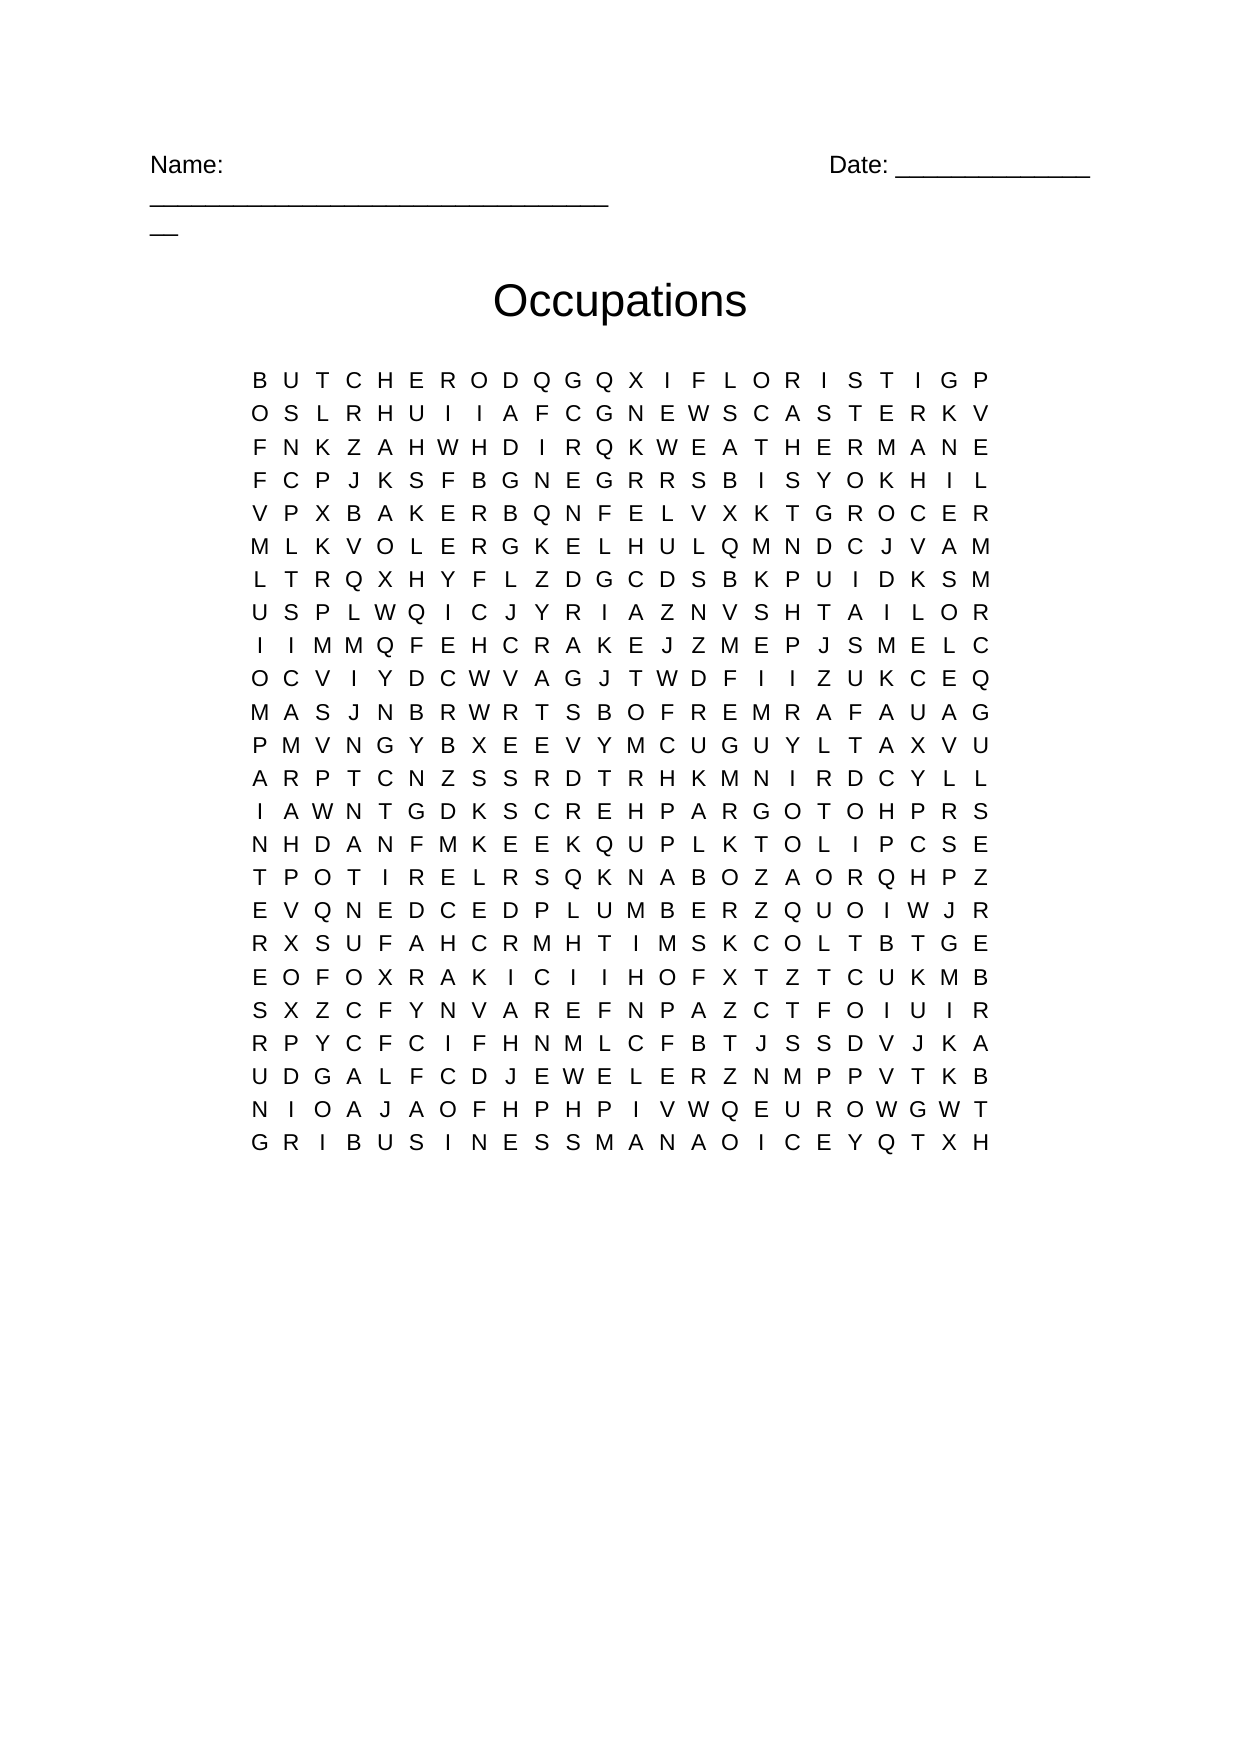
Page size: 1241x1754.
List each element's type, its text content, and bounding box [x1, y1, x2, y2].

table_cell C [965, 629, 996, 662]
table_cell H [464, 629, 495, 662]
table_cell E [558, 463, 589, 496]
table_cell I [338, 662, 369, 695]
table_cell I [589, 596, 620, 629]
table_cell S [840, 629, 871, 662]
table_cell D [495, 430, 526, 463]
table_cell A [401, 927, 432, 960]
table_cell P [934, 861, 965, 894]
table_cell G [244, 1126, 275, 1159]
table_cell O [275, 960, 307, 993]
table_cell D [840, 761, 871, 794]
table_cell F [401, 828, 432, 861]
table_cell E [432, 530, 463, 563]
table_cell R [464, 496, 495, 529]
table_cell Z [651, 596, 683, 629]
table_cell Q [369, 629, 401, 662]
table_cell F [369, 1026, 401, 1059]
table_cell A [526, 662, 557, 695]
table_cell T [244, 861, 275, 894]
table_cell F [369, 993, 401, 1026]
table_cell R [401, 861, 432, 894]
table_cell K [307, 430, 338, 463]
table_cell O [244, 397, 275, 430]
table_header H [369, 364, 401, 397]
table_cell M [745, 695, 777, 728]
table_header O [745, 364, 777, 397]
table_cell C [620, 1026, 651, 1059]
table_cell N [934, 430, 965, 463]
table_cell K [902, 563, 933, 596]
table_cell E [808, 1126, 839, 1159]
table_cell R [620, 463, 651, 496]
table_cell H [432, 927, 463, 960]
table_cell V [338, 530, 369, 563]
table_cell R [526, 761, 557, 794]
table_cell G [902, 1093, 933, 1126]
table_cell M [558, 1026, 589, 1059]
table_cell M [338, 629, 369, 662]
table_cell K [902, 960, 933, 993]
table_cell N [338, 894, 369, 927]
table_cell Q [307, 894, 338, 927]
table_cell X [464, 728, 495, 761]
table_cell M [620, 894, 651, 927]
table_cell X [934, 1126, 965, 1159]
table_cell P [526, 1093, 557, 1126]
table_cell E [651, 1060, 683, 1093]
table_cell R [965, 496, 996, 529]
table_cell W [369, 596, 401, 629]
table_cell C [464, 596, 495, 629]
table_cell A [840, 596, 871, 629]
table_cell T [965, 1093, 996, 1126]
table_cell Z [714, 1060, 745, 1093]
table_cell E [244, 960, 275, 993]
table_cell S [275, 397, 307, 430]
table_cell R [275, 761, 307, 794]
table_cell N [620, 993, 651, 1026]
table_cell P [275, 861, 307, 894]
table_cell K [558, 828, 589, 861]
table_cell H [965, 1126, 996, 1159]
table_cell E [526, 1060, 557, 1093]
table_cell O [244, 662, 275, 695]
table_cell C [558, 397, 589, 430]
table_cell E [934, 496, 965, 529]
table_cell M [620, 728, 651, 761]
table_cell U [902, 695, 933, 728]
table_cell D [275, 1060, 307, 1093]
table_cell E [934, 662, 965, 695]
table_cell J [589, 662, 620, 695]
table_cell W [934, 1093, 965, 1126]
table_header L [714, 364, 745, 397]
table_cell Z [714, 993, 745, 1026]
table_cell O [307, 861, 338, 894]
table_cell J [651, 629, 683, 662]
table_cell M [934, 960, 965, 993]
table_cell H [620, 530, 651, 563]
table_cell I [589, 960, 620, 993]
table_cell Z [777, 960, 808, 993]
table_cell S [275, 596, 307, 629]
table_cell T [526, 695, 557, 728]
table_cell E [495, 728, 526, 761]
table_cell K [745, 496, 777, 529]
table_cell N [244, 828, 275, 861]
table_cell T [902, 1126, 933, 1159]
table_cell S [526, 861, 557, 894]
table_cell N [275, 430, 307, 463]
table_cell H [651, 761, 683, 794]
table_cell L [683, 828, 714, 861]
table_cell I [558, 960, 589, 993]
table_cell V [871, 1026, 902, 1059]
table_cell C [745, 397, 777, 430]
table_cell T [369, 795, 401, 828]
table_cell X [275, 993, 307, 1026]
table_cell H [401, 430, 432, 463]
table_cell H [495, 1093, 526, 1126]
table_cell V [495, 662, 526, 695]
table_cell C [464, 927, 495, 960]
table_cell K [745, 563, 777, 596]
table_cell D [558, 761, 589, 794]
table_cell L [338, 596, 369, 629]
table_cell L [934, 761, 965, 794]
table_cell U [965, 728, 996, 761]
table_cell W [464, 662, 495, 695]
table_cell V [558, 728, 589, 761]
table_cell C [902, 496, 933, 529]
table_cell H [620, 960, 651, 993]
table_cell P [526, 894, 557, 927]
table_cell K [620, 430, 651, 463]
table_cell G [589, 397, 620, 430]
table_cell M [714, 629, 745, 662]
table_cell K [871, 463, 902, 496]
table_header P [965, 364, 996, 397]
table_cell S [683, 563, 714, 596]
table_cell E [558, 530, 589, 563]
table_cell U [244, 596, 275, 629]
table_cell P [777, 563, 808, 596]
table_cell P [840, 1060, 871, 1093]
table_cell C [902, 662, 933, 695]
table_cell G [558, 662, 589, 695]
table_cell E [683, 894, 714, 927]
table_cell O [808, 861, 839, 894]
table_cell Y [307, 1026, 338, 1059]
table_cell F [464, 1026, 495, 1059]
table_cell M [965, 563, 996, 596]
table_cell H [902, 861, 933, 894]
table_cell U [244, 1060, 275, 1093]
table_cell R [808, 1093, 839, 1126]
table_cell A [777, 861, 808, 894]
table_cell X [902, 728, 933, 761]
table_cell R [651, 463, 683, 496]
table_cell I [307, 1126, 338, 1159]
table_header X [620, 364, 651, 397]
table_cell F [244, 463, 275, 496]
table_cell R [902, 397, 933, 430]
table_cell C [902, 828, 933, 861]
table_header I [808, 364, 839, 397]
table_cell O [840, 1093, 871, 1126]
table_cell Q [526, 496, 557, 529]
table_cell B [589, 695, 620, 728]
table_cell L [683, 530, 714, 563]
table_cell U [808, 894, 839, 927]
table_cell W [464, 695, 495, 728]
table_cell B [714, 463, 745, 496]
table_cell W [683, 1093, 714, 1126]
table_cell L [620, 1060, 651, 1093]
table_cell U [683, 728, 714, 761]
table_cell T [840, 397, 871, 430]
table_cell L [558, 894, 589, 927]
table_cell R [777, 695, 808, 728]
table_cell M [275, 728, 307, 761]
table_cell S [526, 1126, 557, 1159]
table_cell V [965, 397, 996, 430]
table_cell B [651, 894, 683, 927]
table_cell E [871, 397, 902, 430]
table_cell Q [714, 530, 745, 563]
table_cell M [526, 927, 557, 960]
table_cell U [840, 662, 871, 695]
table_cell R [558, 596, 589, 629]
table_cell N [526, 1026, 557, 1059]
table_cell K [714, 927, 745, 960]
table_cell T [745, 430, 777, 463]
table_cell A [275, 695, 307, 728]
table_cell C [432, 662, 463, 695]
table_cell U [777, 1093, 808, 1126]
table_cell N [777, 530, 808, 563]
table_cell C [338, 1026, 369, 1059]
table_cell V [464, 993, 495, 1026]
table_cell Z [808, 662, 839, 695]
table_cell G [714, 728, 745, 761]
table_cell O [307, 1093, 338, 1126]
table_cell R [683, 1060, 714, 1093]
table_cell U [338, 927, 369, 960]
table_cell R [558, 430, 589, 463]
table_cell R [840, 430, 871, 463]
table_cell I [495, 960, 526, 993]
table_cell E [526, 728, 557, 761]
table_cell B [338, 496, 369, 529]
table_cell Q [871, 1126, 902, 1159]
table_cell C [275, 662, 307, 695]
table_cell X [714, 496, 745, 529]
table_cell O [369, 530, 401, 563]
table_header R [777, 364, 808, 397]
table_cell E [745, 629, 777, 662]
table_cell I [275, 1093, 307, 1126]
table_cell I [620, 1093, 651, 1126]
table_cell C [338, 993, 369, 1026]
table_cell S [495, 795, 526, 828]
table_cell D [840, 1026, 871, 1059]
table_cell C [840, 530, 871, 563]
table_cell I [934, 993, 965, 1026]
table_cell K [934, 1060, 965, 1093]
table_cell G [495, 463, 526, 496]
table_cell P [871, 828, 902, 861]
table_cell H [401, 563, 432, 596]
table_cell P [275, 1026, 307, 1059]
table_cell U [745, 728, 777, 761]
table_cell W [432, 430, 463, 463]
table_cell N [369, 695, 401, 728]
table_cell S [683, 463, 714, 496]
table_cell A [369, 496, 401, 529]
table_cell C [432, 1060, 463, 1093]
table_cell G [495, 530, 526, 563]
table_cell A [558, 629, 589, 662]
table_cell A [495, 397, 526, 430]
table_cell C [745, 927, 777, 960]
table_header S [840, 364, 871, 397]
table_cell S [965, 795, 996, 828]
table_cell K [464, 795, 495, 828]
table_cell I [526, 430, 557, 463]
table_cell A [871, 695, 902, 728]
table_cell S [745, 596, 777, 629]
table_cell E [965, 927, 996, 960]
table_cell C [495, 629, 526, 662]
table_cell Z [965, 861, 996, 894]
table_cell S [244, 993, 275, 1026]
table_cell E [464, 894, 495, 927]
table_cell Q [871, 861, 902, 894]
table_cell B [464, 463, 495, 496]
table_cell W [651, 662, 683, 695]
table_cell A [683, 795, 714, 828]
table_cell V [871, 1060, 902, 1093]
table_cell D [808, 530, 839, 563]
table_cell F [307, 960, 338, 993]
table_cell I [777, 761, 808, 794]
table_cell T [808, 960, 839, 993]
table_cell N [745, 761, 777, 794]
table_cell D [401, 662, 432, 695]
table_cell F [526, 397, 557, 430]
table_cell F [401, 1060, 432, 1093]
table_cell A [432, 960, 463, 993]
table_cell R [620, 761, 651, 794]
table_header I [651, 364, 683, 397]
table_cell I [745, 662, 777, 695]
table_cell H [369, 397, 401, 430]
table_cell U [871, 960, 902, 993]
table_cell R [526, 629, 557, 662]
table_cell N [464, 1126, 495, 1159]
table_cell B [714, 563, 745, 596]
table_cell G [745, 795, 777, 828]
table_cell V [275, 894, 307, 927]
table_cell F [714, 662, 745, 695]
table_cell R [840, 861, 871, 894]
table_cell N [401, 761, 432, 794]
table_cell G [965, 695, 996, 728]
table_cell J [745, 1026, 777, 1059]
table_cell H [777, 430, 808, 463]
table_cell X [714, 960, 745, 993]
table_header F [683, 364, 714, 397]
table_cell S [714, 397, 745, 430]
table_cell Y [840, 1126, 871, 1159]
table_cell N [526, 463, 557, 496]
table_cell A [777, 397, 808, 430]
table_cell N [244, 1093, 275, 1126]
table_cell E [683, 430, 714, 463]
table_cell C [651, 728, 683, 761]
table_cell T [902, 927, 933, 960]
table_cell R [275, 1126, 307, 1159]
table_cell P [275, 496, 307, 529]
table_cell N [338, 795, 369, 828]
table_cell A [714, 430, 745, 463]
table_cell F [369, 927, 401, 960]
table_cell A [965, 1026, 996, 1059]
table_cell O [777, 795, 808, 828]
table_cell O [714, 861, 745, 894]
table_cell K [526, 530, 557, 563]
table_cell A [338, 828, 369, 861]
table_cell G [589, 563, 620, 596]
table_cell H [495, 1026, 526, 1059]
table_cell C [275, 463, 307, 496]
table_cell L [495, 563, 526, 596]
table_cell S [401, 463, 432, 496]
table_cell V [307, 728, 338, 761]
title Occupations [150, 274, 1090, 326]
table_cell N [745, 1060, 777, 1093]
table_cell V [934, 728, 965, 761]
table_cell V [714, 596, 745, 629]
table_cell A [934, 695, 965, 728]
table_cell L [902, 596, 933, 629]
table_cell E [495, 828, 526, 861]
table_cell A [683, 993, 714, 1026]
table_cell Y [902, 761, 933, 794]
table_cell R [714, 795, 745, 828]
table_cell T [808, 596, 839, 629]
table_cell Z [745, 861, 777, 894]
table_cell A [902, 430, 933, 463]
table_cell O [871, 496, 902, 529]
table_cell P [307, 463, 338, 496]
table_header I [902, 364, 933, 397]
table_cell G [808, 496, 839, 529]
table_cell S [558, 1126, 589, 1159]
table_cell B [495, 496, 526, 529]
table_cell A [620, 596, 651, 629]
table_cell I [620, 927, 651, 960]
table_cell D [495, 894, 526, 927]
table_cell T [840, 728, 871, 761]
table_header D [495, 364, 526, 397]
table_cell J [934, 894, 965, 927]
table_cell W [902, 894, 933, 927]
table_cell E [902, 629, 933, 662]
table_cell E [620, 629, 651, 662]
table_cell X [275, 927, 307, 960]
table_cell O [840, 894, 871, 927]
table_cell A [369, 430, 401, 463]
table_cell C [526, 795, 557, 828]
table_cell E [526, 828, 557, 861]
table_cell R [244, 927, 275, 960]
table_cell F [432, 463, 463, 496]
table_cell C [840, 960, 871, 993]
table_cell E [965, 430, 996, 463]
table_cell P [651, 828, 683, 861]
table_cell R [840, 496, 871, 529]
table_cell O [777, 927, 808, 960]
table_cell S [934, 828, 965, 861]
table_cell U [902, 993, 933, 1026]
table_cell C [526, 960, 557, 993]
table_cell R [307, 563, 338, 596]
table_cell S [307, 695, 338, 728]
table_cell F [244, 430, 275, 463]
table_cell M [871, 430, 902, 463]
table_cell V [683, 496, 714, 529]
table_cell C [777, 1126, 808, 1159]
table_cell I [871, 894, 902, 927]
table_cell H [558, 927, 589, 960]
table_cell F [464, 1093, 495, 1126]
table_header G [558, 364, 589, 397]
table_cell L [307, 397, 338, 430]
table_cell R [432, 695, 463, 728]
table_cell N [620, 397, 651, 430]
table_cell E [432, 629, 463, 662]
table_cell N [651, 1126, 683, 1159]
table_cell J [338, 463, 369, 496]
table_cell O [620, 695, 651, 728]
table_cell S [495, 761, 526, 794]
table_cell Q [558, 861, 589, 894]
table_cell W [683, 397, 714, 430]
table_cell Y [401, 993, 432, 1026]
table_cell K [683, 761, 714, 794]
table_cell I [934, 463, 965, 496]
table_cell O [432, 1093, 463, 1126]
table_cell S [808, 397, 839, 430]
table_cell I [432, 397, 463, 430]
table_cell N [558, 496, 589, 529]
table_cell P [589, 1093, 620, 1126]
table_cell F [683, 960, 714, 993]
table_cell J [495, 1060, 526, 1093]
table_cell O [840, 463, 871, 496]
table_cell R [495, 927, 526, 960]
table_cell O [777, 828, 808, 861]
table_cell S [464, 761, 495, 794]
table_cell L [589, 530, 620, 563]
table_cell D [651, 563, 683, 596]
table_cell S [401, 1126, 432, 1159]
table_cell O [934, 596, 965, 629]
table_cell A [871, 728, 902, 761]
table_cell L [808, 828, 839, 861]
table_cell T [745, 960, 777, 993]
table_cell O [840, 795, 871, 828]
table_header Q [589, 364, 620, 397]
table_cell W [558, 1060, 589, 1093]
table_cell M [871, 629, 902, 662]
table_cell E [745, 1093, 777, 1126]
table_cell U [651, 530, 683, 563]
table_cell H [275, 828, 307, 861]
table_cell A [244, 761, 275, 794]
table_cell T [589, 761, 620, 794]
table_cell G [401, 795, 432, 828]
table_cell J [369, 1093, 401, 1126]
table_cell A [338, 1060, 369, 1093]
table_cell K [307, 530, 338, 563]
table_cell Y [369, 662, 401, 695]
table_cell R [965, 993, 996, 1026]
table_cell K [871, 662, 902, 695]
table_cell T [275, 563, 307, 596]
table_cell P [307, 761, 338, 794]
table_cell D [683, 662, 714, 695]
table_cell R [965, 894, 996, 927]
table_cell D [558, 563, 589, 596]
table_cell I [432, 1126, 463, 1159]
table_cell Q [777, 894, 808, 927]
table_cell U [808, 563, 839, 596]
table_cell I [777, 662, 808, 695]
table_cell I [464, 397, 495, 430]
table_cell L [965, 463, 996, 496]
table_cell E [808, 430, 839, 463]
table_cell I [432, 596, 463, 629]
table_cell B [871, 927, 902, 960]
table_cell F [651, 1026, 683, 1059]
table_cell E [244, 894, 275, 927]
table_cell M [965, 530, 996, 563]
table_cell U [369, 1126, 401, 1159]
table_cell Y [589, 728, 620, 761]
table_cell R [558, 795, 589, 828]
table_cell M [589, 1126, 620, 1159]
table_cell T [338, 861, 369, 894]
table_cell Z [526, 563, 557, 596]
table_cell A [808, 695, 839, 728]
table_cell I [871, 993, 902, 1026]
table_cell S [934, 563, 965, 596]
table_cell P [307, 596, 338, 629]
table_cell M [244, 695, 275, 728]
table_cell I [745, 463, 777, 496]
table_cell A [338, 1093, 369, 1126]
table_cell F [651, 695, 683, 728]
table_cell E [620, 496, 651, 529]
table_cell P [244, 728, 275, 761]
table_cell R [495, 861, 526, 894]
table_cell H [871, 795, 902, 828]
table_cell B [965, 960, 996, 993]
table_cell R [464, 530, 495, 563]
table_cell J [871, 530, 902, 563]
table_cell H [777, 596, 808, 629]
table_cell R [526, 993, 557, 1026]
table_header G [934, 364, 965, 397]
table_cell T [589, 927, 620, 960]
table_cell L [965, 761, 996, 794]
table_cell U [620, 828, 651, 861]
table_cell L [244, 563, 275, 596]
table_cell T [902, 1060, 933, 1093]
table_cell B [965, 1060, 996, 1093]
table_cell U [401, 397, 432, 430]
table_cell L [369, 1060, 401, 1093]
table_cell B [683, 861, 714, 894]
table_cell H [620, 795, 651, 828]
table_cell W [307, 795, 338, 828]
table_cell I [871, 596, 902, 629]
table_cell N [683, 596, 714, 629]
table_cell L [651, 496, 683, 529]
table_cell E [495, 1126, 526, 1159]
table_cell Y [526, 596, 557, 629]
table_cell Q [714, 1093, 745, 1126]
table_cell E [558, 993, 589, 1026]
table_cell A [683, 1126, 714, 1159]
table_cell J [495, 596, 526, 629]
table_cell V [651, 1093, 683, 1126]
table_cell V [307, 662, 338, 695]
table_cell O [651, 960, 683, 993]
table_cell T [338, 761, 369, 794]
table_cell T [808, 795, 839, 828]
table_cell P [808, 1060, 839, 1093]
table_cell E [965, 828, 996, 861]
table_cell E [714, 695, 745, 728]
table_cell X [307, 496, 338, 529]
table_cell R [244, 1026, 275, 1059]
table_cell N [620, 861, 651, 894]
table_cell F [589, 496, 620, 529]
table_cell Q [589, 430, 620, 463]
table_header O [464, 364, 495, 397]
table_cell E [432, 496, 463, 529]
table_cell H [464, 430, 495, 463]
table_cell Z [432, 761, 463, 794]
table_cell E [432, 861, 463, 894]
table_cell N [369, 828, 401, 861]
table_cell J [338, 695, 369, 728]
table_cell X [369, 960, 401, 993]
table_cell L [589, 1026, 620, 1059]
table_cell L [934, 629, 965, 662]
table_cell S [777, 463, 808, 496]
table_cell K [369, 463, 401, 496]
table_cell E [589, 1060, 620, 1093]
table_cell M [307, 629, 338, 662]
table_cell B [683, 1026, 714, 1059]
table_cell V [902, 530, 933, 563]
table_cell S [683, 927, 714, 960]
table_cell G [369, 728, 401, 761]
table_cell O [714, 1126, 745, 1159]
table_cell E [651, 397, 683, 430]
table_cell M [244, 530, 275, 563]
table_cell P [651, 993, 683, 1026]
table_cell K [464, 828, 495, 861]
table_cell F [589, 993, 620, 1026]
table_cell I [369, 861, 401, 894]
table_cell C [432, 894, 463, 927]
table_cell A [620, 1126, 651, 1159]
table_cell I [244, 795, 275, 828]
table_cell C [620, 563, 651, 596]
table_cell D [307, 828, 338, 861]
table_cell D [464, 1060, 495, 1093]
table_cell L [401, 530, 432, 563]
table_cell Z [307, 993, 338, 1026]
table_cell K [589, 629, 620, 662]
table_header T [871, 364, 902, 397]
table_cell J [902, 1026, 933, 1059]
table_cell R [683, 695, 714, 728]
table_cell S [558, 695, 589, 728]
table_cell W [651, 430, 683, 463]
table_cell F [808, 993, 839, 1026]
table_cell E [589, 795, 620, 828]
table_cell K [934, 1026, 965, 1059]
table_cell L [808, 728, 839, 761]
table_cell O [840, 993, 871, 1026]
table_cell M [714, 761, 745, 794]
table_cell A [651, 861, 683, 894]
table_cell L [464, 861, 495, 894]
table_cell X [369, 563, 401, 596]
table_cell G [589, 463, 620, 496]
table_cell Q [589, 828, 620, 861]
table_cell B [338, 1126, 369, 1159]
table_header U [275, 364, 307, 397]
table_cell R [714, 894, 745, 927]
table_cell L [275, 530, 307, 563]
table_cell Y [401, 728, 432, 761]
table_cell Z [745, 894, 777, 927]
table_cell F [464, 563, 495, 596]
table_cell Q [401, 596, 432, 629]
table_cell Y [808, 463, 839, 496]
table_cell A [275, 795, 307, 828]
table_cell T [777, 993, 808, 1026]
table_cell R [401, 960, 432, 993]
table_cell Y [432, 563, 463, 596]
table_cell M [651, 927, 683, 960]
table_cell K [589, 861, 620, 894]
table_cell R [808, 761, 839, 794]
table_cell R [495, 695, 526, 728]
table_cell V [244, 496, 275, 529]
table_cell L [808, 927, 839, 960]
table_cell T [777, 496, 808, 529]
table_cell B [401, 695, 432, 728]
table_cell K [401, 496, 432, 529]
table_cell Z [338, 430, 369, 463]
table_header Q [526, 364, 557, 397]
table_cell R [338, 397, 369, 430]
table_cell C [871, 761, 902, 794]
table_header T [307, 364, 338, 397]
table_cell D [432, 795, 463, 828]
table_cell H [902, 463, 933, 496]
table_cell D [871, 563, 902, 596]
table_header B [244, 364, 275, 397]
table_cell P [777, 629, 808, 662]
table_cell K [714, 828, 745, 861]
table_cell C [401, 1026, 432, 1059]
table_cell C [369, 761, 401, 794]
table_cell Y [777, 728, 808, 761]
table_cell D [401, 894, 432, 927]
table_cell I [244, 629, 275, 662]
table_cell J [808, 629, 839, 662]
table_cell G [934, 927, 965, 960]
table_cell E [369, 894, 401, 927]
table_cell M [777, 1060, 808, 1093]
table_cell P [651, 795, 683, 828]
table_cell I [745, 1126, 777, 1159]
table_cell T [620, 662, 651, 695]
table_cell K [464, 960, 495, 993]
table_cell N [432, 993, 463, 1026]
table_cell A [934, 530, 965, 563]
table_cell I [840, 563, 871, 596]
table_cell S [808, 1026, 839, 1059]
table_cell Q [338, 563, 369, 596]
table_cell H [558, 1093, 589, 1126]
table_header R [432, 364, 463, 397]
table_cell F [840, 695, 871, 728]
table_cell N [338, 728, 369, 761]
table_cell T [745, 828, 777, 861]
table_cell S [777, 1026, 808, 1059]
table_cell Q [965, 662, 996, 695]
table_header Name: ___________________________________ [150, 150, 620, 274]
table_cell W [871, 1093, 902, 1126]
table_cell G [307, 1060, 338, 1093]
table_cell B [432, 728, 463, 761]
table_cell K [934, 397, 965, 430]
table_cell T [840, 927, 871, 960]
table_cell R [934, 795, 965, 828]
table_cell P [902, 795, 933, 828]
table_cell I [432, 1026, 463, 1059]
table_cell S [307, 927, 338, 960]
table_cell F [401, 629, 432, 662]
table_cell I [840, 828, 871, 861]
table_header Date: ______________ [620, 150, 1090, 274]
table_cell O [338, 960, 369, 993]
table_cell C [745, 993, 777, 1026]
table_cell I [275, 629, 307, 662]
table_cell T [714, 1026, 745, 1059]
table_header C [338, 364, 369, 397]
table_cell M [745, 530, 777, 563]
table_cell Z [683, 629, 714, 662]
table_cell R [965, 596, 996, 629]
table_cell A [495, 993, 526, 1026]
table_cell U [589, 894, 620, 927]
table_cell M [432, 828, 463, 861]
table_header E [401, 364, 432, 397]
table_cell A [401, 1093, 432, 1126]
